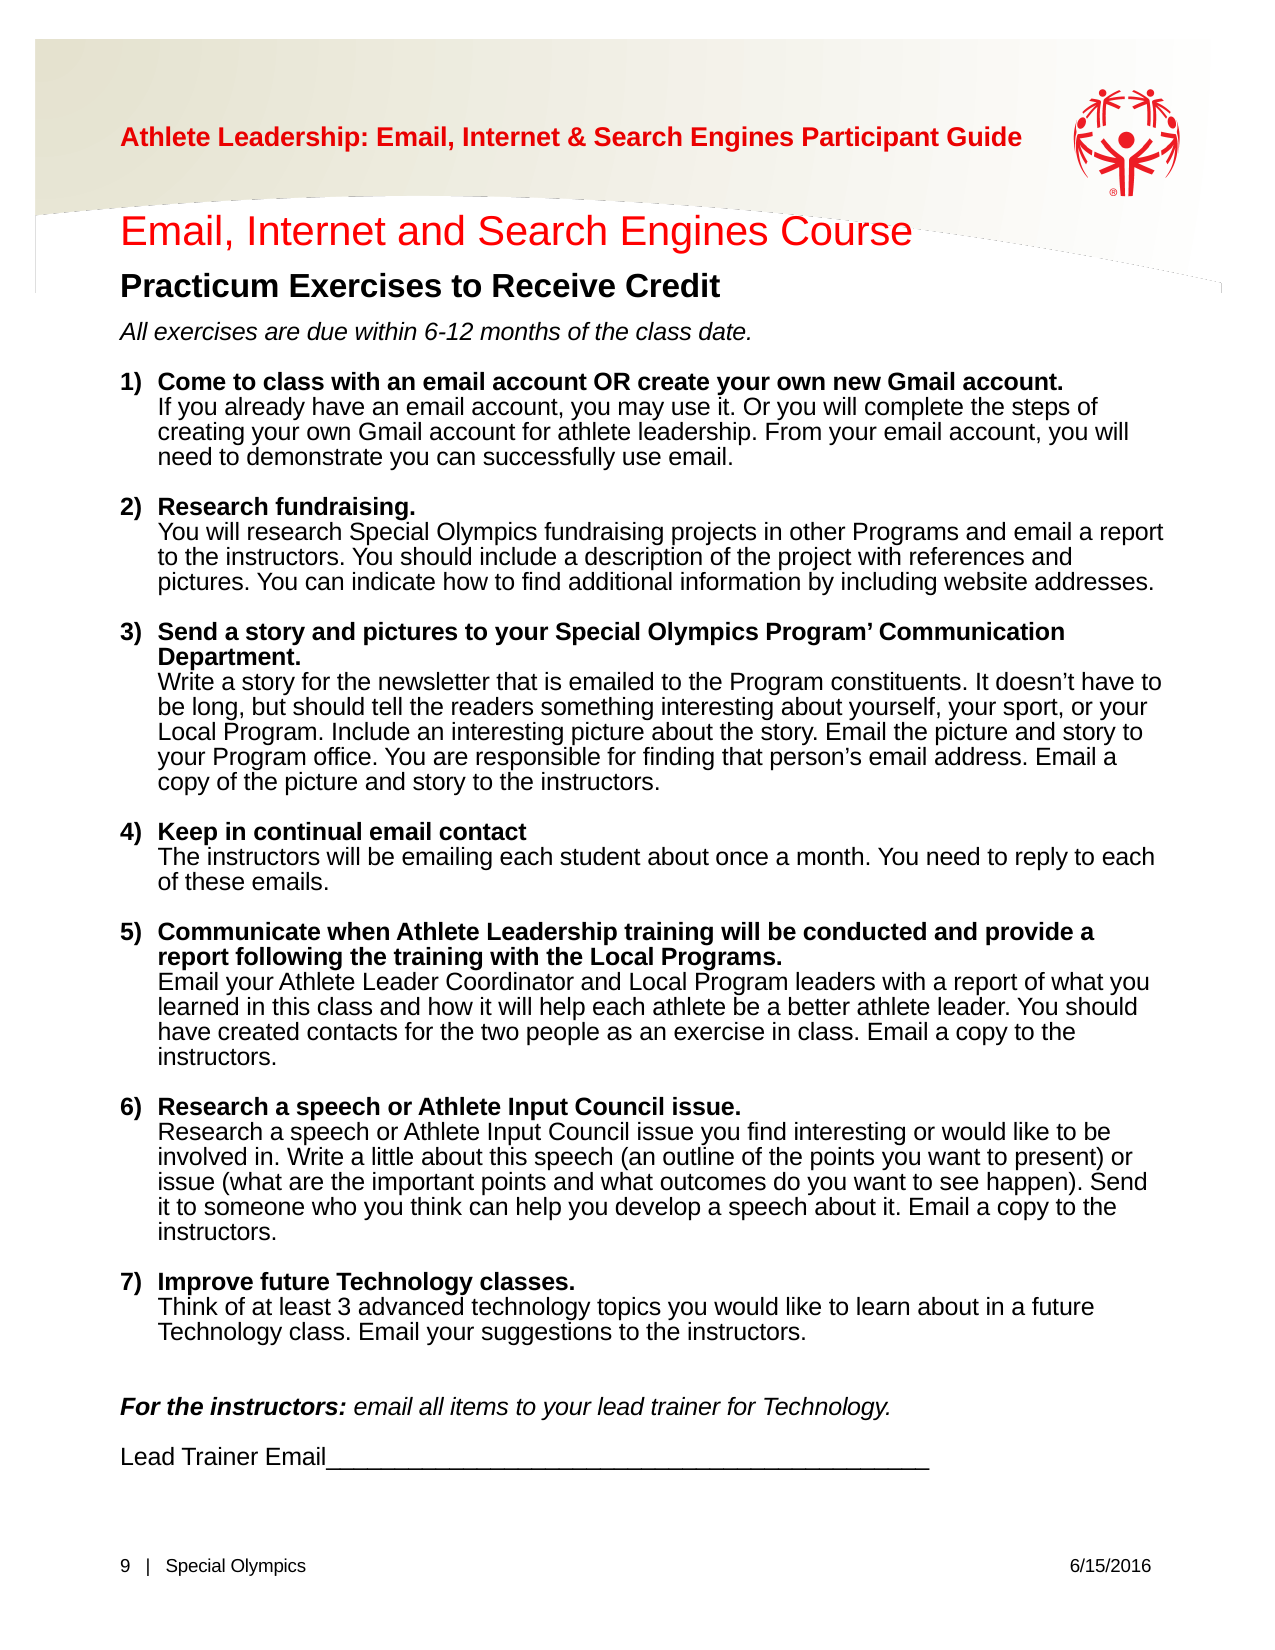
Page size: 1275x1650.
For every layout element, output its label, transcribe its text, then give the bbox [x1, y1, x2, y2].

text If you already have an email account, you may use it. Or you will complete the steps of creating your own Gmail account for athlete leadership. From your email account, you will need to demonstrate you can successfully use email. [157, 396, 1164, 471]
text The instructors will be emailing each student about once a month. You need to reply to each of these emails. [157, 846, 1164, 896]
text 6) Research a speech or Athlete Input Council issue. [120, 1096, 1164, 1121]
text Think of at least 3 advanced technology topics you would like to learn about in a future Technology class. Email your suggestions to the instructors. [157, 1296, 1164, 1346]
picture [0, 0, 1268, 293]
text You will research Special Olympics fundraising projects in other Programs and email a report to the instructors. You should include a description of the project with references and pictures. You can indicate how to find additional information by including website addresses. [157, 521, 1164, 596]
text All exercises are due within 6-12 months of the class date. [120, 321, 1155, 346]
text 5) Communicate when Athlete Leadership training will be conducted and provide a report following the training with the Local Programs. [120, 921, 1164, 971]
text 2) Research fundraising. [120, 496, 1164, 521]
text 1) Come to class with an email account OR create your own new Gmail account. [120, 371, 1164, 396]
text 3) Send a story and pictures to your Special Olympics Program’ Communication Department. [120, 621, 1164, 671]
text 7) Improve future Technology classes. [120, 1271, 1164, 1296]
text Email your Athlete Leader Coordinator and Local Program leaders with a report of what you learned in this class and how it will help each athlete be a better athlete leader. You should have created contacts for the two people as an exercise in class. Email a copy to the instructors. [157, 971, 1164, 1071]
text For the instructors: email all items to your lead trainer for Technology. [120, 1396, 1155, 1421]
text Research a speech or Athlete Input Council issue you find interesting or would like to be involved in. Write a little about this speech (an outline of the points you want to present) or issue (what are the important points and what outcomes do you want to see happen). Send it to someone who you think can help you develop a speech about it. Email a copy to the instructors. [157, 1121, 1164, 1246]
subtitle Email, Internet and Search Engines Course [120, 206, 1155, 254]
text Lead Trainer Email____________________________________________ [120, 1446, 1155, 1471]
text Practicum Exercises to Receive Credit [120, 271, 1155, 304]
text 4) Keep in continual email contact [120, 821, 1164, 846]
text Write a story for the newsletter that is emailed to the Program constituents. It doesn’t have to be long, but should tell the readers something interesting about yourself, your sport, or your Local Program. Include an interesting picture about the story. Email the picture and story to your Program office. You are responsible for finding that person’s email address. Email a copy of the picture and story to the instructors. [157, 671, 1164, 796]
